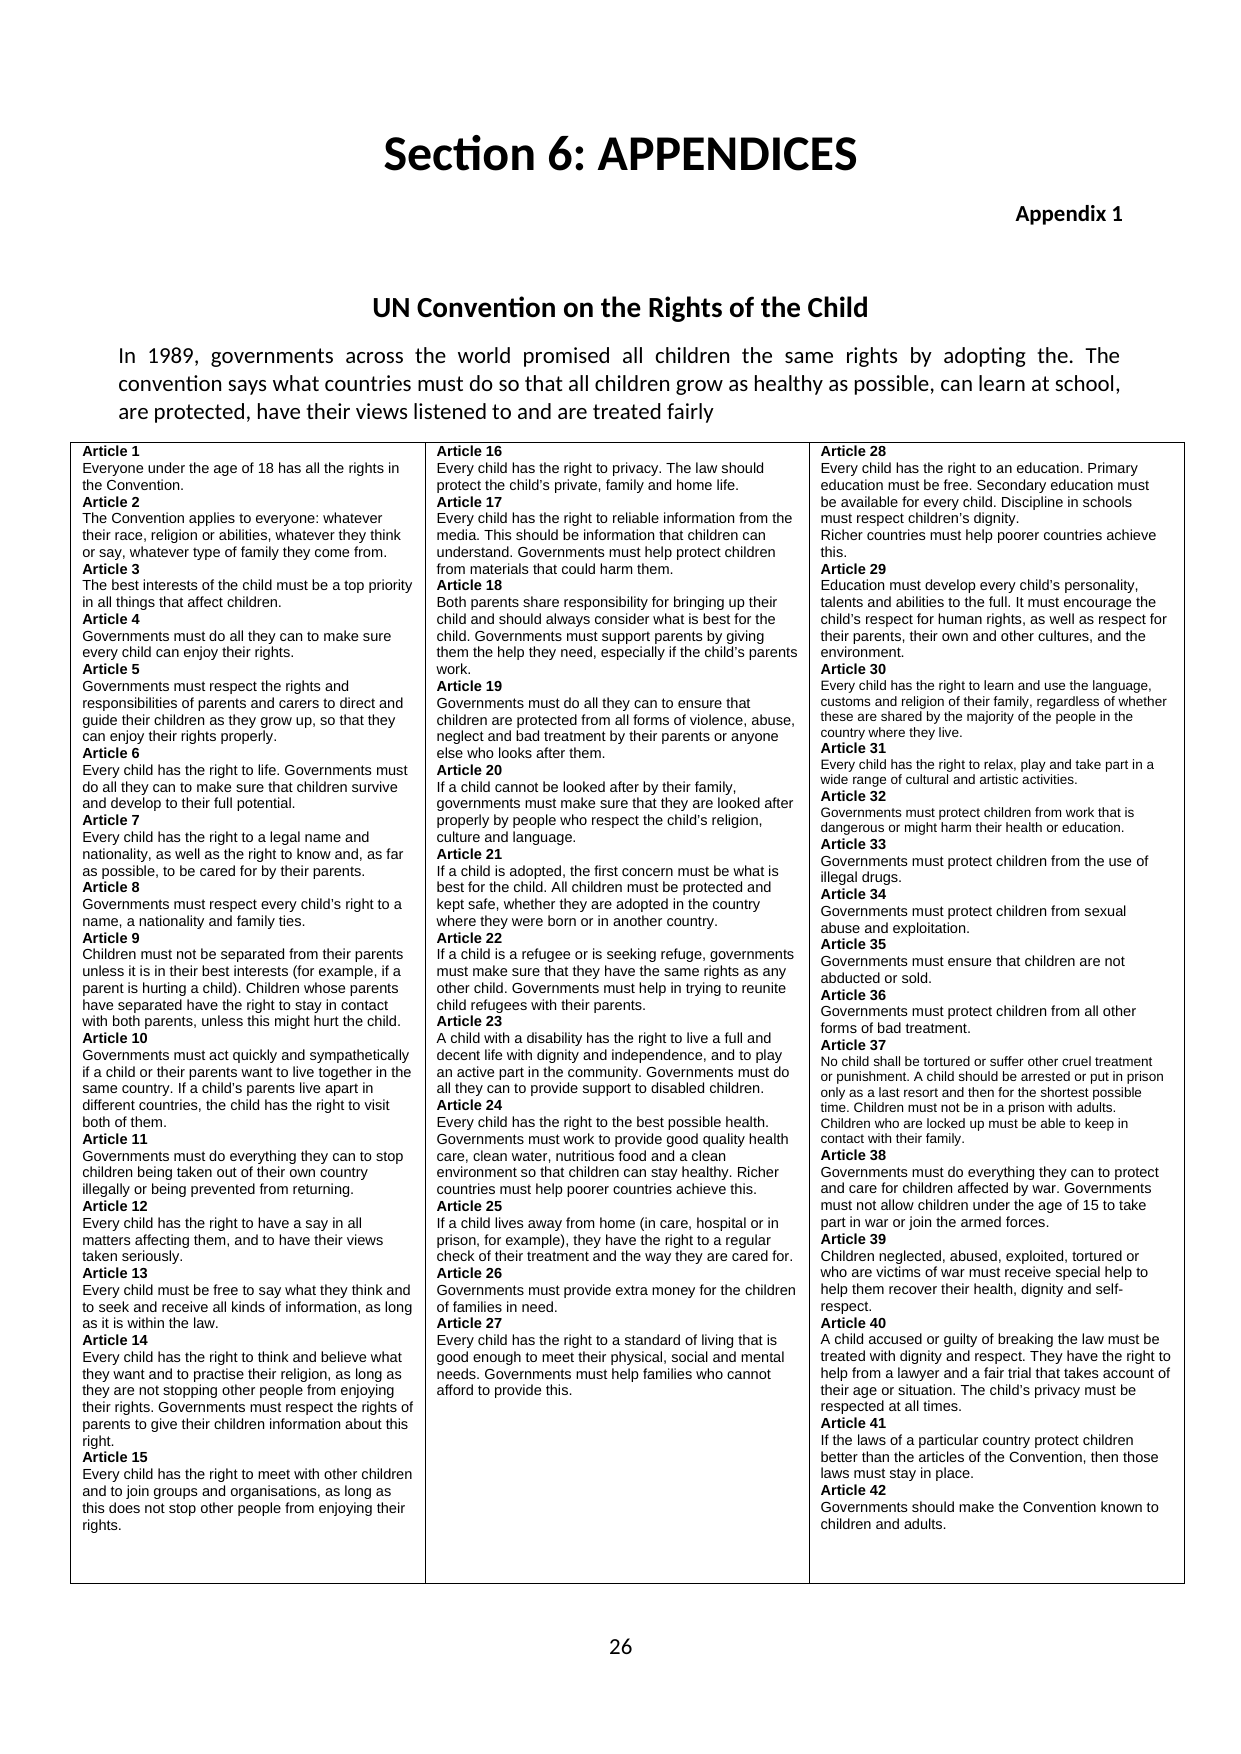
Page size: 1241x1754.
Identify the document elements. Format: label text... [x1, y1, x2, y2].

table_header Article 1 Everyone under the age of 18 has all the rights in the Convention. Article 2 The Convention applies to everyone: whatever their race, religion or abilities, whatever they think or say, whatever type of family they come from. Article 3 The best interests of the child must be a top priority in all things that affect children. Article 4 Governments must do all they can to make sure every child can enjoy their rights. Article 5 Governments must respect the rights and responsibilities of parents and carers to direct and guide their children as they grow up, so that they can enjoy their rights properly. Article 6 Every child has the right to life. Governments must do all they can to make sure that children survive and develop to their full potential. Article 7 Every child has the right to a legal name and nationality, as well as the right to know and, as far as possible, to be cared for by their parents. Article 8 Governments must respect every child’s right to a name, a nationality and family ties. Article 9 Children must not be separated from their parents unless it is in their best interests (for example, if a parent is hurting a child). Children whose parents have separated have the right to stay in contact with both parents, unless this might hurt the child. Article 10 Governments must act quickly and sympathetically if a child or their parents want to live together in the same country. If a child’s parents live apart in different countries, the child has the right to visit both of them. Article 11 Governments must do everything they can to stop children being taken out of their own country illegally or being prevented from returning. Article 12 Every child has the right to have a say in all matters affecting them, and to have their views taken seriously. Article 13 Every child must be free to say what they think and to seek and receive all kinds of information, as long as it is within the law. Article 14 Every child has the right to think and believe what they want and to practise their religion, as long as they are not stopping other people from enjoying their rights. Governments must respect the rights of parents to give their children information about this right. Article 15 Every child has the right to meet with other children and to join groups and organisations, as long as this does not stop other people from enjoying their rights. [71, 443, 425, 1583]
text Appendix 1 [118, 199, 1123, 227]
text Section 6: APPENDICES [118, 122, 1123, 183]
text In 1989, governments across the world promised all children the same rights by adopting the. The convention says what countries must do so that all children grow as healthy as possible, can learn at school, are protected, have their views listened to and are treated fairly [118, 341, 1123, 425]
table_header Article 28 Every child has the right to an education. Primary education must be free. Secondary education must be available for every child. Discipline in schools must respect children’s dignity. Richer countries must help poorer countries achieve this. Article 29 Education must develop every child’s personality, talents and abilities to the full. It must encourage the child’s respect for human rights, as well as respect for their parents, their own and other cultures, and the environment. Article 30 Every child has the right to learn and use the language, customs and religion of their family, regardless of whether these are shared by the majority of the people in the country where they live. Article 31 Every child has the right to relax, play and take part in a wide range of cultural and artistic activities. Article 32 Governments must protect children from work that is dangerous or might harm their health or education. Article 33 Governments must protect children from the use of illegal drugs. Article 34 Governments must protect children from sexual abuse and exploitation. Article 35 Governments must ensure that children are not abducted or sold. Article 36 Governments must protect children from all other forms of bad treatment. Article 37 No child shall be tortured or suffer other cruel treatment or punishment. A child should be arrested or put in prison only as a last resort and then for the shortest possible time. Children must not be in a prison with adults. Children who are locked up must be able to keep in contact with their family. Article 38 Governments must do everything they can to protect and care for children affected by war. Governments must not allow children under the age of 15 to take part in war or join the armed forces. Article 39 Children neglected, abused, exploited, tortured or who are victims of war must receive special help to help them recover their health, dignity and self-respect. Article 40 A child accused or guilty of breaking the law must be treated with dignity and respect. They have the right to help from a lawyer and a fair trial that takes account of their age or situation. The child’s privacy must be respected at all times. Article 41 If the laws of a particular country protect children better than the articles of the Convention, then those laws must stay in place. Article 42 Governments should make the Convention known to children and adults. [810, 443, 1184, 1583]
table_header Article 16 Every child has the right to privacy. The law should protect the child’s private, family and home life. Article 17 Every child has the right to reliable information from the media. This should be information that children can understand. Governments must help protect children from materials that could harm them. Article 18 Both parents share responsibility for bringing up their child and should always consider what is best for the child. Governments must support parents by giving them the help they need, especially if the child’s parents work. Article 19 Governments must do all they can to ensure that children are protected from all forms of violence, abuse, neglect and bad treatment by their parents or anyone else who looks after them. Article 20 If a child cannot be looked after by their family, governments must make sure that they are looked after properly by people who respect the child’s religion, culture and language. Article 21 If a child is adopted, the first concern must be what is best for the child. All children must be protected and kept safe, whether they are adopted in the country where they were born or in another country. Article 22 If a child is a refugee or is seeking refuge, governments must make sure that they have the same rights as any other child. Governments must help in trying to reunite child refugees with their parents. Article 23 A child with a disability has the right to live a full and decent life with dignity and independence, and to play an active part in the community. Governments must do all they can to provide support to disabled children. Article 24 Every child has the right to the best possible health. Governments must work to provide good quality health care, clean water, nutritious food and a clean environment so that children can stay healthy. Richer countries must help poorer countries achieve this. Article 25 If a child lives away from home (in care, hospital or in prison, for example), they have the right to a regular check of their treatment and the way they are cared for. Article 26 Governments must provide extra money for the children of families in need. Article 27 Every child has the right to a standard of living that is good enough to meet their physical, social and mental needs. Governments must help families who cannot afford to provide this. [426, 443, 809, 1583]
text UN Convention on the Rights of the Child [118, 289, 1123, 324]
